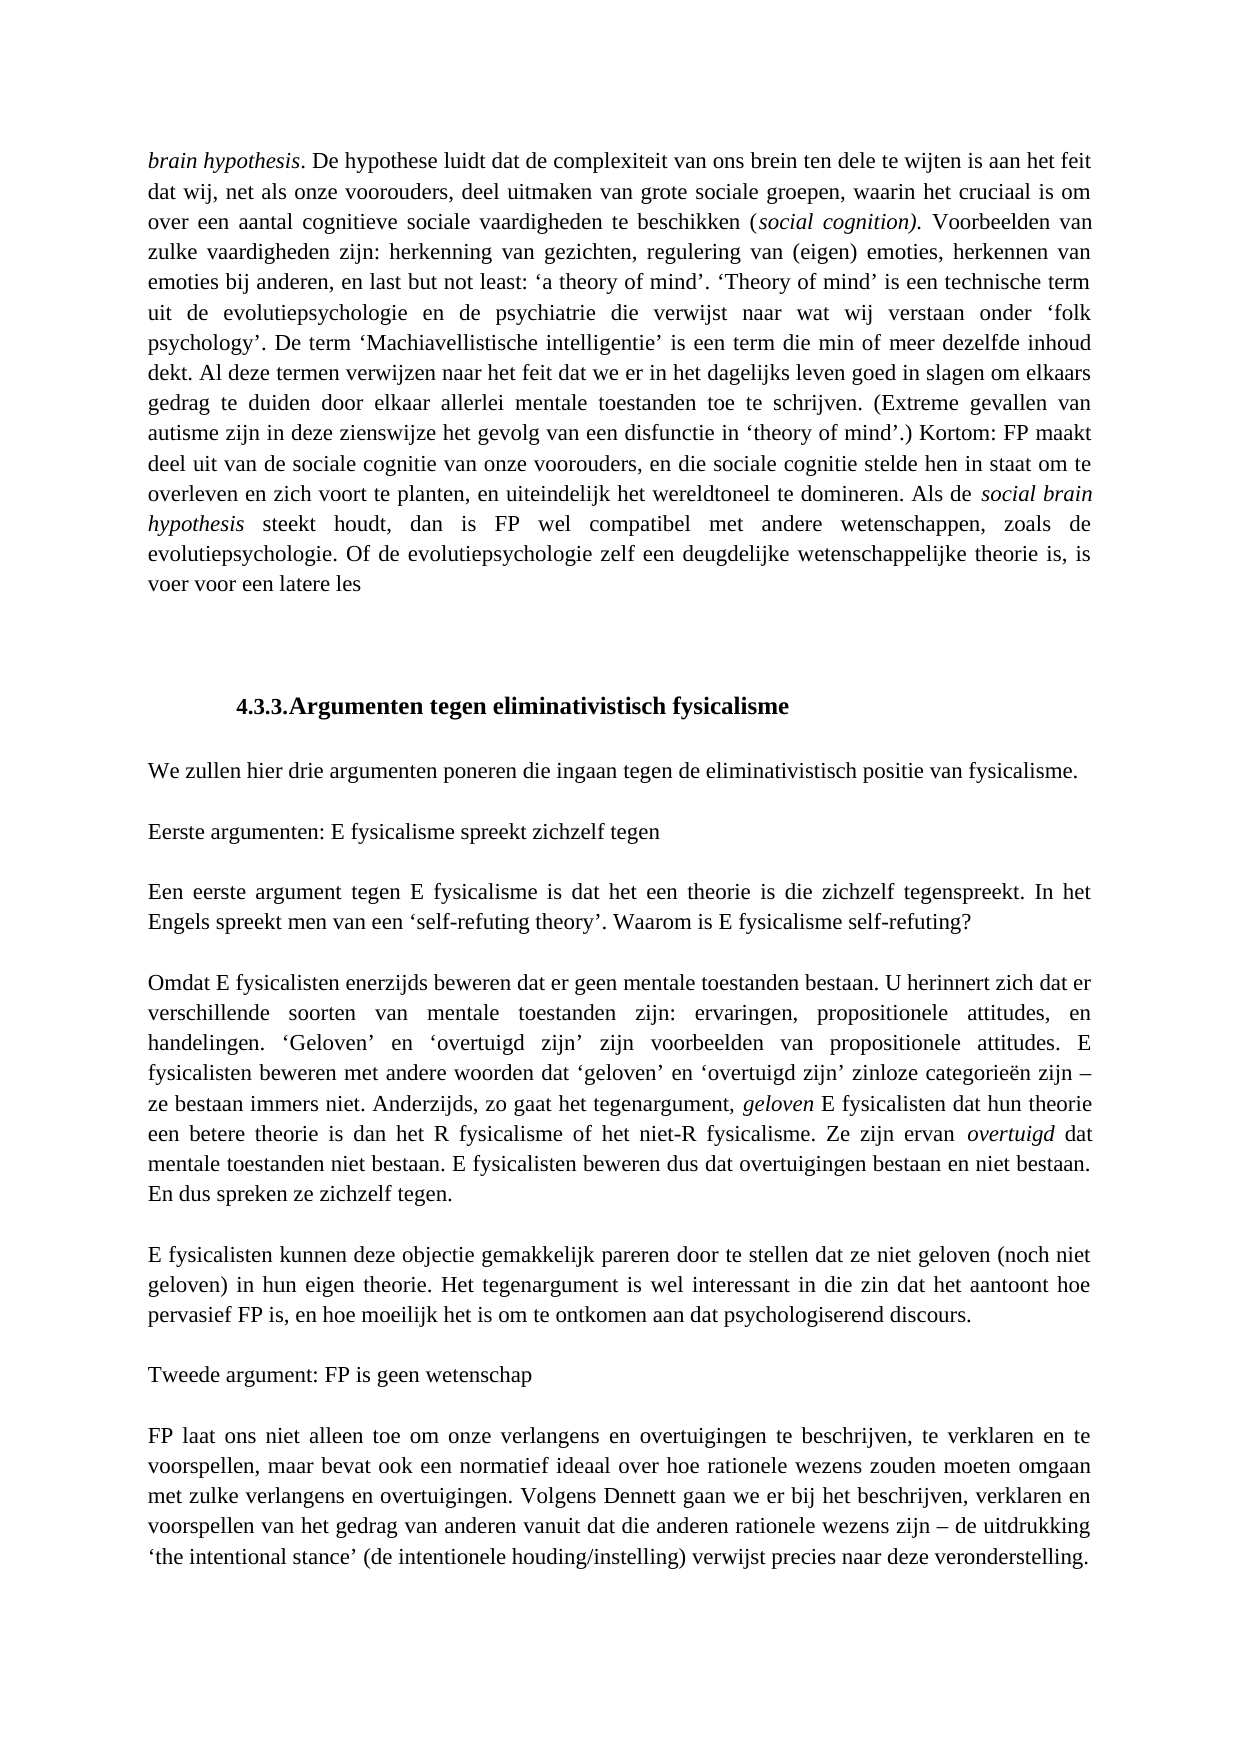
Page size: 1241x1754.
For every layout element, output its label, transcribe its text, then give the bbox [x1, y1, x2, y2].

text Eerste argumenten: E fysicalisme spreekt zichzelf tegen [148, 818, 1093, 844]
text Omdat E fysicalisten enerzijds beweren dat er geen mentale toestanden bestaan. U herinnert zich dat er verschillende soorten van mentale toestanden zijn: ervaringen, propositionele attitudes, en handelingen. ‘Geloven’ en ‘overtuigd zijn’ zijn voorbeelden van propositionele attitudes. E fysicalisten beweren met andere woorden dat ‘geloven’ en ‘overtuigd zijn’ zinloze categorieën zijn – ze bestaan immers niet. Anderzijds, zo gaat het tegenargument, geloven E fysicalisten dat hun theorie een betere theorie is dan het R fysicalisme of het niet-R fysicalisme. Ze zijn ervan overtuigd dat mentale toestanden niet bestaan. E fysicalisten beweren dus dat overtuigingen bestaan en niet bestaan. En dus spreken ze zichzelf tegen. [148, 969, 1093, 1207]
text E fysicalisten kunnen deze objectie gemakkelijk pareren door te stellen dat ze niet geloven (noch niet geloven) in hun eigen theorie. Het tegenargument is wel interessant in die zin dat het aantoont hoe pervasief FP is, en hoe moeilijk het is om te ontkomen aan dat psychologiserend discours. [148, 1241, 1093, 1327]
text FP laat ons niet alleen toe om onze verlangens en overtuigingen te beschrijven, te verklaren en te voorspellen, maar bevat ook een normatief ideaal over hoe rationele wezens zouden moeten omgaan met zulke verlangens en overtuigingen. Volgens Dennett gaan we er bij het beschrijven, verklaren en voorspellen van het gedrag van anderen vanuit dat die anderen rationele wezens zijn – de uitdrukking ‘the intentional stance’ (de intentionele houding/instelling) verwijst precies naar deze veronderstelling. [148, 1422, 1093, 1569]
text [148, 148, 1093, 597]
list Argumenten tegen eliminativistisch fysicalisme [236, 691, 1093, 720]
text We zullen hier drie argumenten poneren die ingaan tegen de eliminativistisch positie van fysicalisme. [148, 757, 1093, 784]
text Een eerste argument tegen E fysicalisme is dat het een theorie is die zichzelf tegenspreekt. In het Engels spreekt men van een ‘self-refuting theory’. Waarom is E fysicalisme self-refuting? [148, 878, 1093, 935]
text Tweede argument: FP is geen wetenschap [148, 1362, 1093, 1388]
